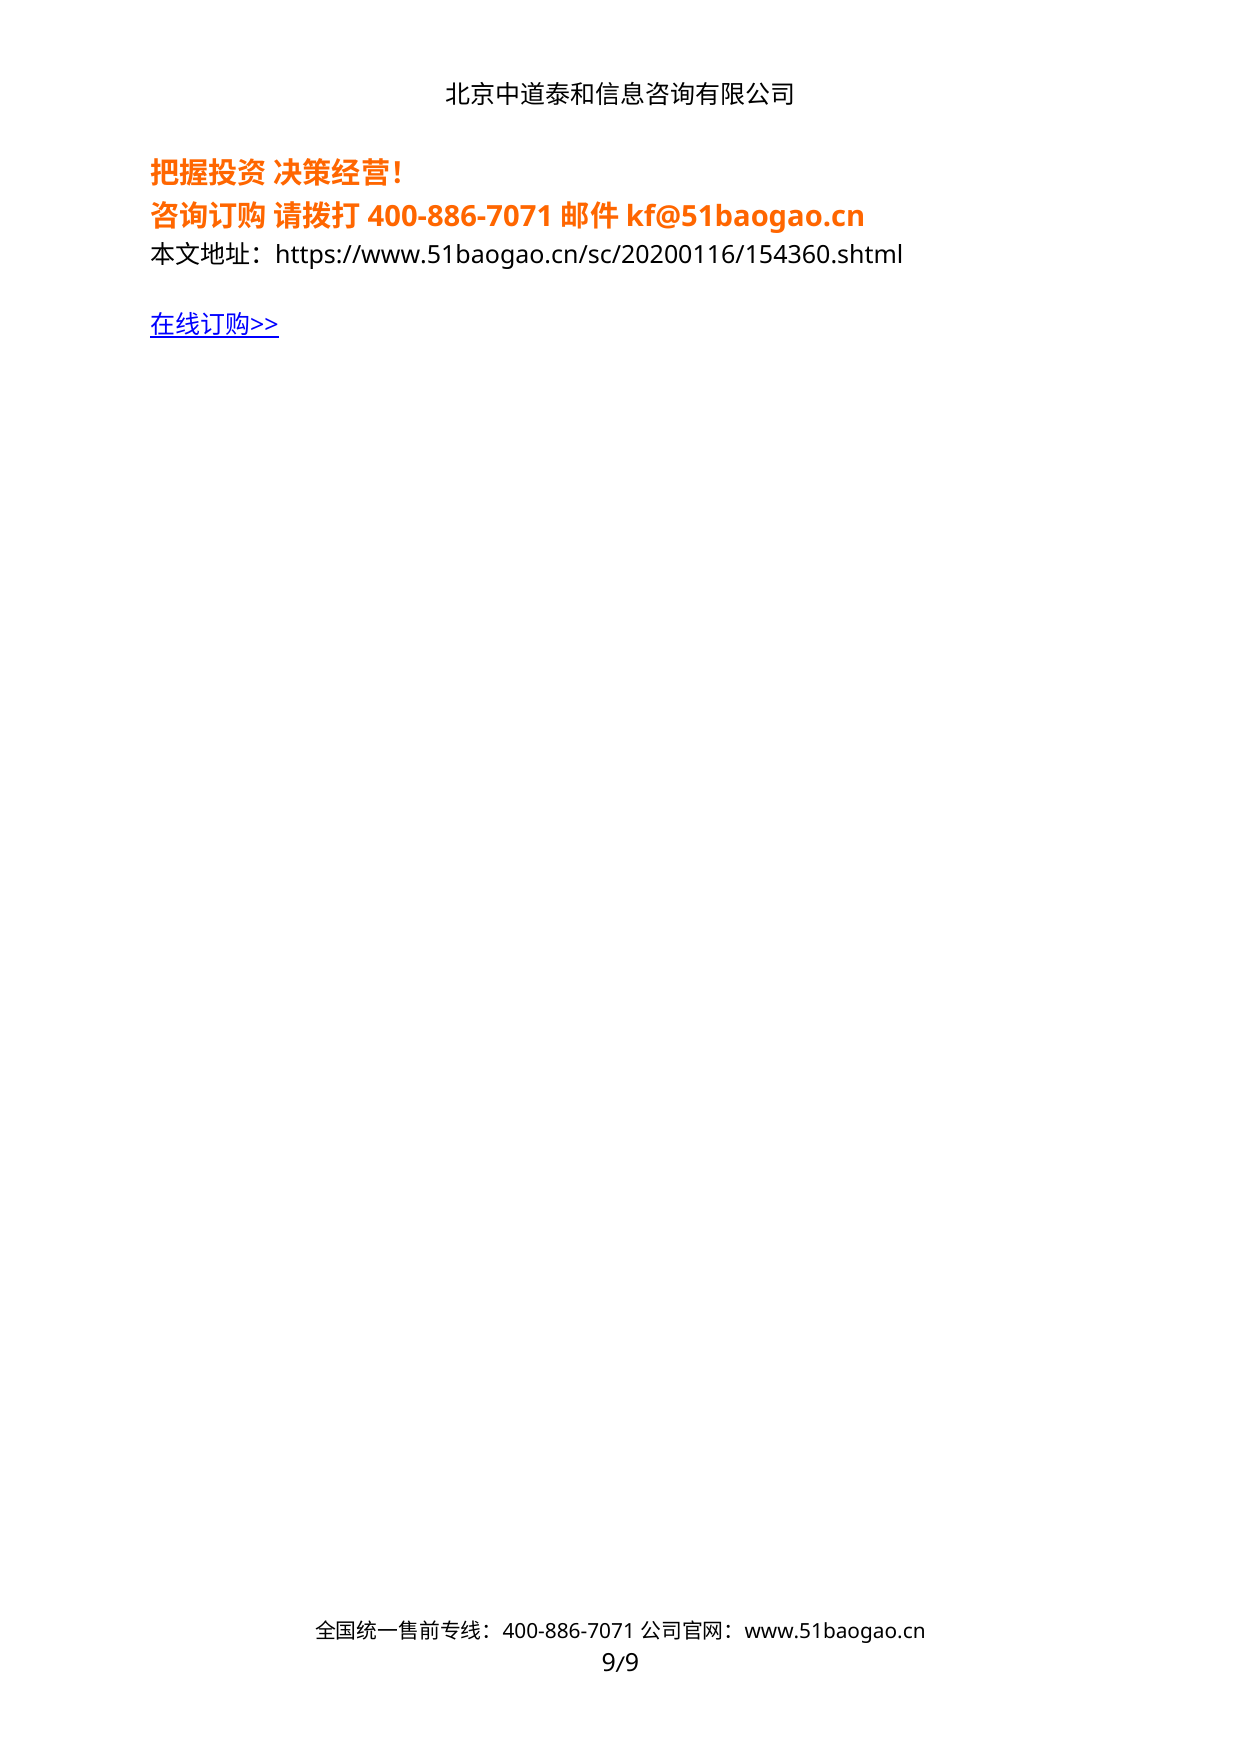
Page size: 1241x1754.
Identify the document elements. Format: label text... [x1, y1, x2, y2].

text 在线订购>> [150, 271, 1090, 341]
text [150, 150, 1090, 271]
